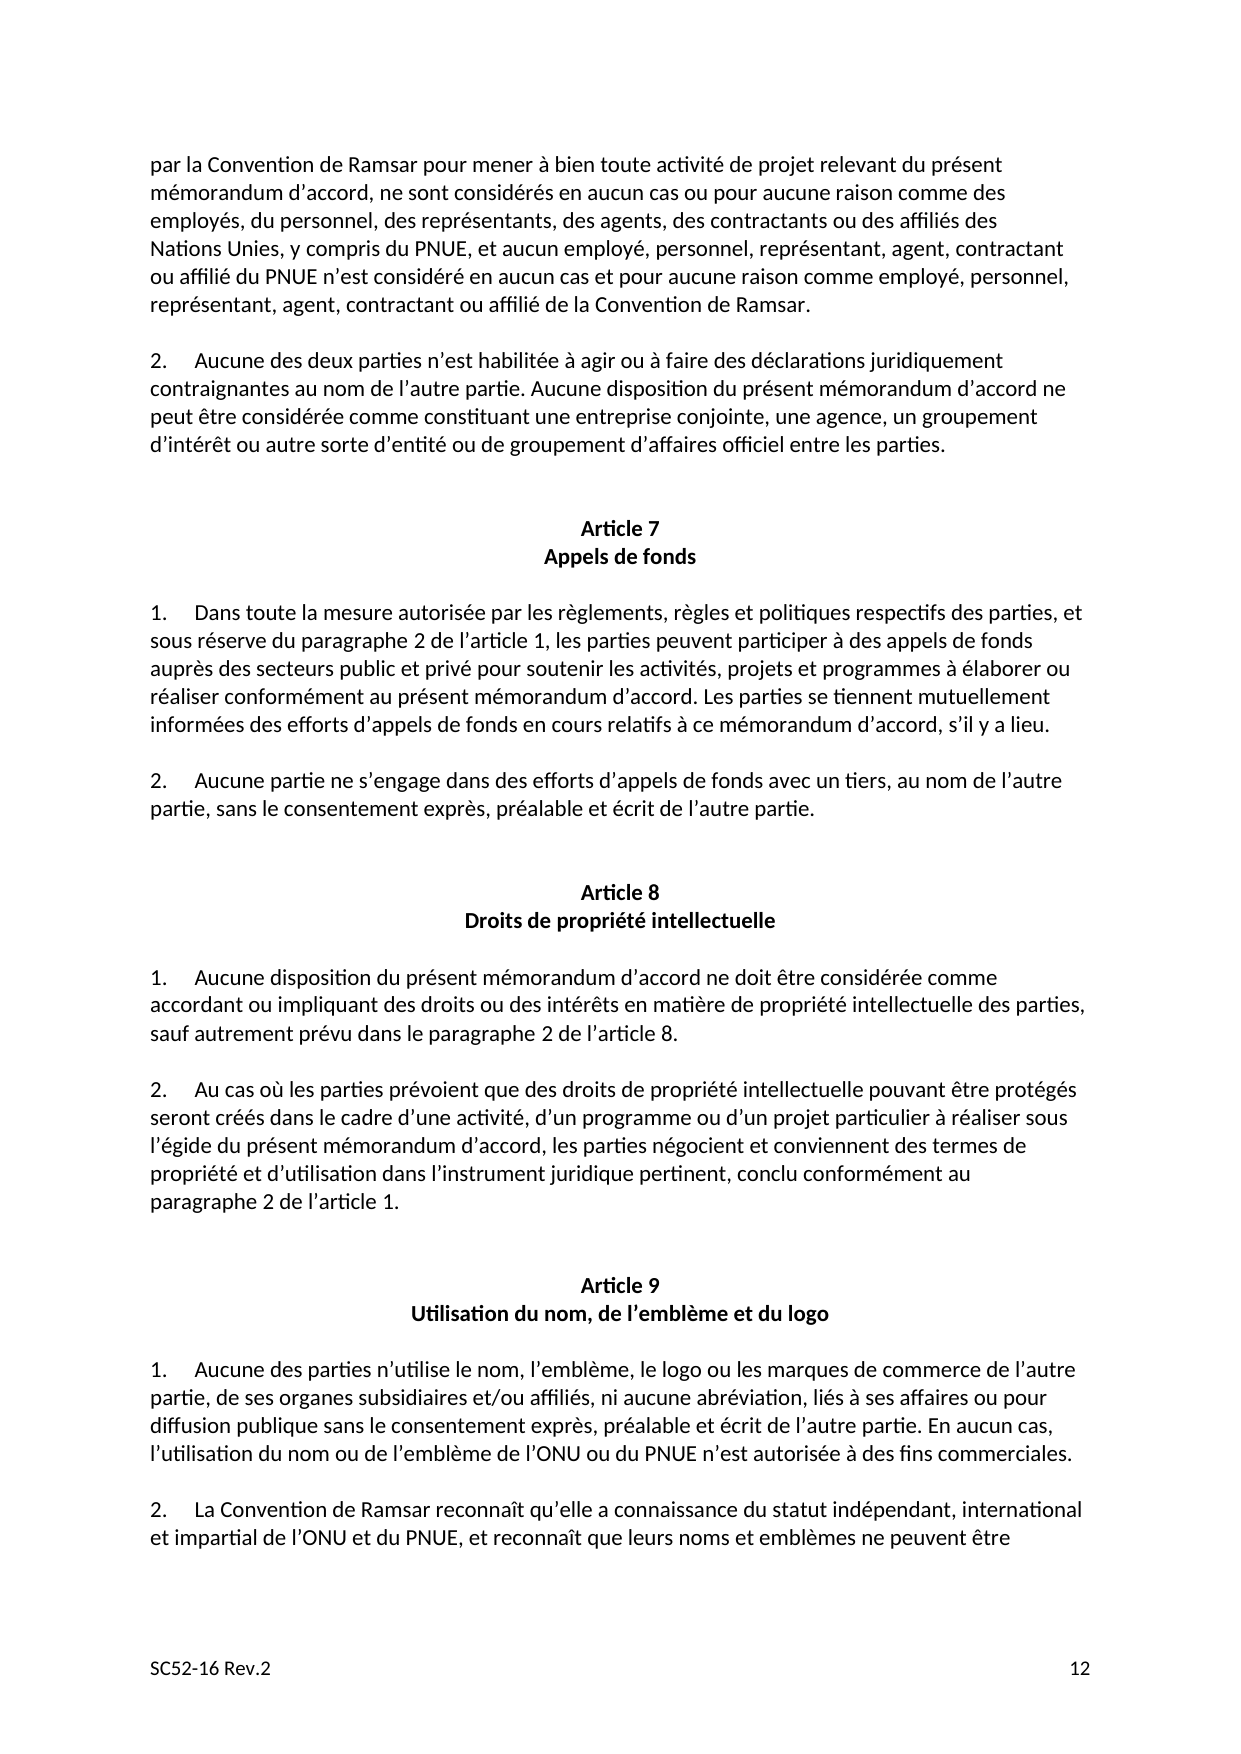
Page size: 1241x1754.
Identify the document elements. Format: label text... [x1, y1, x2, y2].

text 2. Au cas où les parties prévoient que des droits de propriété intellectuelle pouvant être protégés seront créés dans le cadre d’une activité, d’un programme ou d’un projet particulier à réaliser sous l’égide du présent mémorandum d’accord, les parties négocient et conviennent des termes de propriété et d’utilisation dans l’instrument juridique pertinent, conclu conformément au paragraphe 2 de l’article 1. [150, 1075, 1090, 1243]
list Aucune des deux parties n’est habilitée à agir ou à faire des déclarations juridiquement contraignantes au nom de l’autre partie. Aucune disposition du présent mémorandum d’accord ne peut être considérée comme constituant une entreprise conjointe, une agence, un groupement d’intérêt ou autre sorte d’entité ou de groupement d’affaires officiel entre les parties. [150, 346, 1090, 486]
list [150, 150, 1090, 346]
subtitle Article 9 [150, 1271, 1090, 1299]
text Droits de propriété intellectuelle [150, 907, 1090, 934]
subtitle Article 8 [150, 878, 1090, 907]
list Aucune des parties n’utilise le nom, l’emblème, le logo ou les marques de commerce de l’autre partie, de ses organes subsidiaires et/ou affiliés, ni aucune abréviation, liés à ses affaires ou pour diffusion publique sans le consentement exprès, préalable et écrit de l’autre partie. En aucun cas, l’utilisation du nom ou de l’emblème de l’ONU ou du PNUE n’est autorisée à des fins commerciales. [150, 1355, 1090, 1467]
subtitle Article 7 [150, 514, 1090, 542]
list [150, 1495, 1090, 1551]
list Dans toute la mesure autorisée par les règlements, règles et politiques respectifs des parties, et sous réserve du paragraphe 2 de l’article 1, les parties peuvent participer à des appels de fonds auprès des secteurs public et privé pour soutenir les activités, projets et programmes à élaborer ou réaliser conformément au présent mémorandum d’accord. Les parties se tiennent mutuellement informées des efforts d’appels de fonds en cours relatifs à ce mémorandum d’accord, s’il y a lieu. [150, 598, 1090, 766]
list Aucune partie ne s’engage dans des efforts d’appels de fonds avec un tiers, au nom de l’autre partie, sans le consentement exprès, préalable et écrit de l’autre partie. [150, 766, 1090, 851]
text 1. Aucune disposition du présent mémorandum d’accord ne doit être considérée comme accordant ou impliquant des droits ou des intérêts en matière de propriété intellectuelle des parties, sauf autrement prévu dans le paragraphe 2 de l’article 8. [150, 963, 1090, 1047]
text Utilisation du nom, de l’emblème et du logo [150, 1299, 1090, 1327]
text Appels de fonds [150, 542, 1090, 570]
